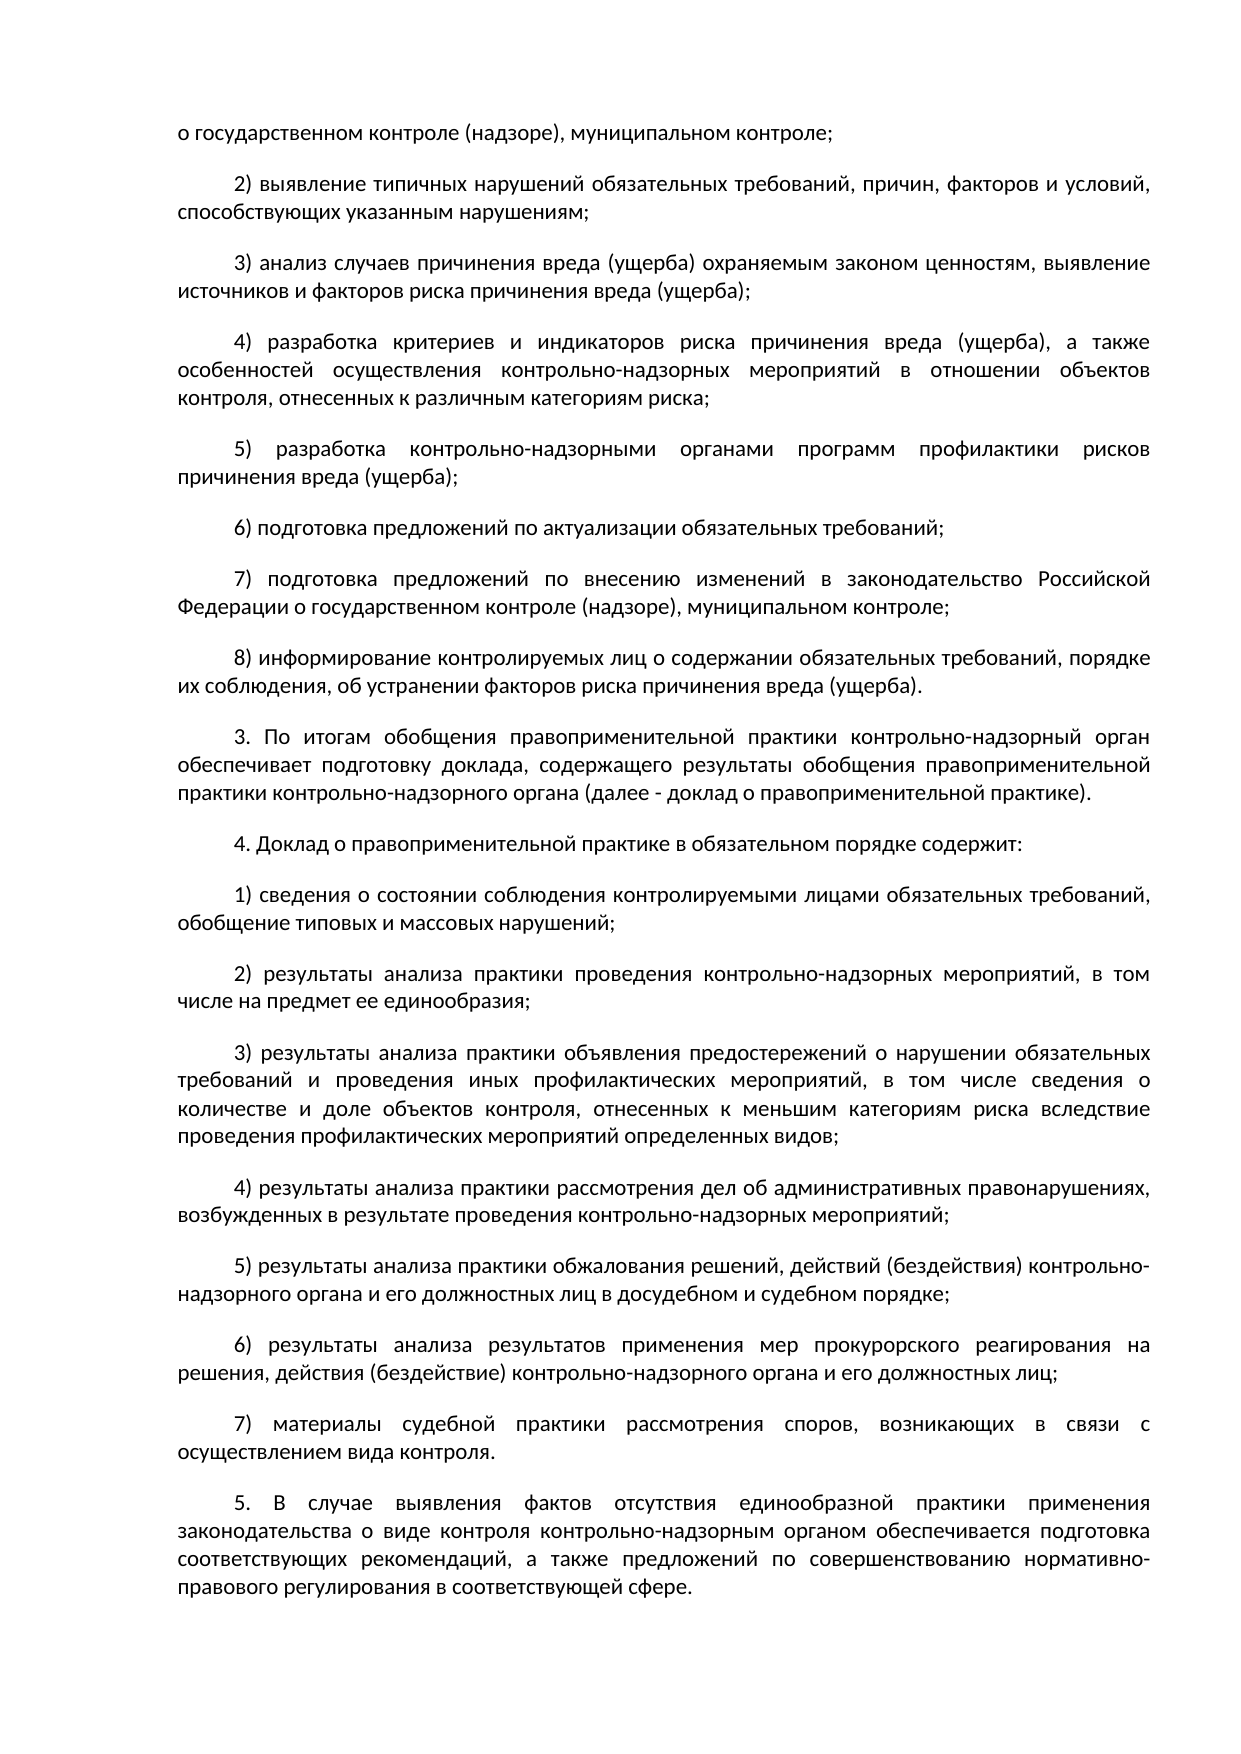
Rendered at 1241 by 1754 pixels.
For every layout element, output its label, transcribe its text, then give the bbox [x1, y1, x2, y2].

text 3) анализ случаев причинения вреда (ущерба) охраняемым законом ценностям, выявление источников и факторов риска причинения вреда (ущерба); [177, 248, 1152, 304]
text 6) результаты анализа результатов применения мер прокурорского реагирования на решения, действия (бездействие) контрольно-надзорного органа и его должностных лиц; [177, 1331, 1152, 1387]
text 6) подготовка предложений по актуализации обязательных требований; [177, 513, 1152, 541]
text 7) подготовка предложений по внесению изменений в законодательство Российской Федерации о государственном контроле (надзоре), муниципальном контроле; [177, 564, 1152, 620]
text 4) разработка критериев и индикаторов риска причинения вреда (ущерба), а также особенностей осуществления контрольно-надзорных мероприятий в отношении объектов контроля, отнесенных к различным категориям риска; [177, 327, 1152, 411]
text 4. Доклад о правоприменительной практике в обязательном порядке содержит: [177, 829, 1152, 857]
text 7) материалы судебной практики рассмотрения споров, возникающих в связи с осуществлением вида контроля. [177, 1409, 1152, 1466]
text 4) результаты анализа практики рассмотрения дел об административных правонарушениях, возбужденных в результате проведения контрольно-надзорных мероприятий; [177, 1173, 1152, 1229]
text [177, 118, 1152, 146]
text 5. В случае выявления фактов отсутствия единообразной практики применения законодательства о виде контроля контрольно-надзорным органом обеспечивается подготовка соответствующих рекомендаций, а также предложений по совершенствованию нормативно-правового регулирования в соответствующей сфере. [177, 1488, 1152, 1601]
text 2) выявление типичных нарушений обязательных требований, причин, факторов и условий, способствующих указанным нарушениям; [177, 169, 1152, 225]
text 3) результаты анализа практики объявления предостережений о нарушении обязательных требований и проведения иных профилактических мероприятий, в том числе сведения о количестве и доле объектов контроля, отнесенных к меньшим категориям риска вследствие проведения профилактических мероприятий определенных видов; [177, 1038, 1152, 1150]
text 1) сведения о состоянии соблюдения контролируемыми лицами обязательных требований, обобщение типовых и массовых нарушений; [177, 880, 1152, 936]
text 5) результаты анализа практики обжалования решений, действий (бездействия) контрольно-надзорного органа и его должностных лиц в досудебном и судебном порядке; [177, 1252, 1152, 1308]
text 5) разработка контрольно-надзорными органами программ профилактики рисков причинения вреда (ущерба); [177, 434, 1152, 490]
text 2) результаты анализа практики проведения контрольно-надзорных мероприятий, в том числе на предмет ее единообразия; [177, 959, 1152, 1015]
text 8) информирование контролируемых лиц о содержании обязательных требований, порядке их соблюдения, об устранении факторов риска причинения вреда (ущерба). [177, 643, 1152, 699]
text 3. По итогам обобщения правоприменительной практики контрольно-надзорный орган обеспечивает подготовку доклада, содержащего результаты обобщения правоприменительной практики контрольно-надзорного органа (далее - доклад о правоприменительной практике). [177, 722, 1152, 806]
